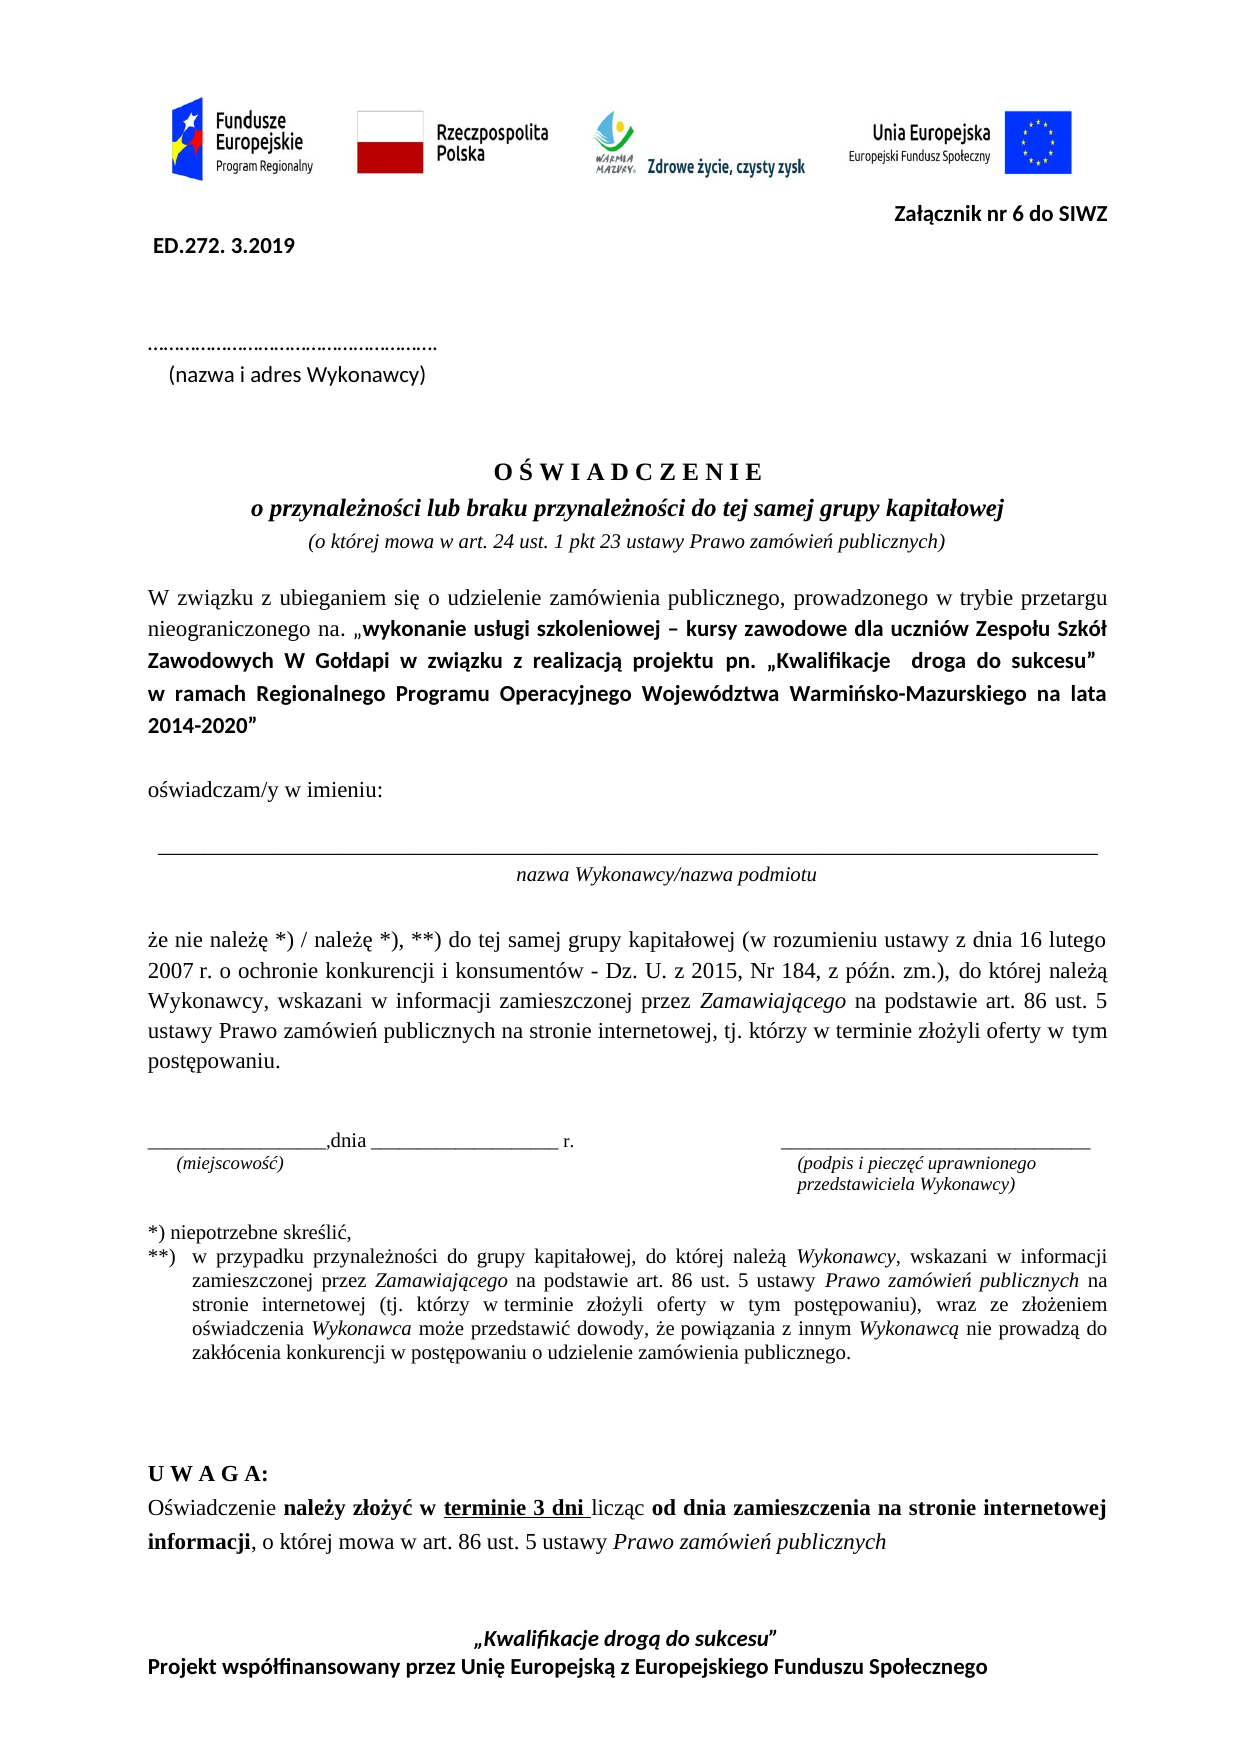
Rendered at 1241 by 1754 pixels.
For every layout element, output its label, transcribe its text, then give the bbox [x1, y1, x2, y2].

text O Ś W I A D C Z E N I E [148, 457, 1107, 486]
text __________________________________________________________________________________ [148, 831, 1107, 858]
text U W A G A: [148, 1460, 1107, 1486]
text **) w przypadku przynależności do grupy kapitałowej, do której należą Wykonawcy, wskazani w informacji zamieszczonej przez Zamawiającego na podstawie art. 86 ust. 5 ustawy Prawo zamówień publicznych na stronie internetowej (tj. którzy w terminie złożyli oferty w tym postępowaniu), wraz ze złożeniem oświadczenia Wykonawca może przedstawić dowody, że powiązania z innym Wykonawcą nie prowadzą do zakłócenia konkurencji w postępowaniu o udzielenie zamówienia publicznego. [148, 1244, 1107, 1364]
text oświadczam/y w imieniu: [148, 776, 1107, 802]
text ED.272. 3.2019 [148, 232, 1107, 259]
text Oświadczenie należy złożyć w terminie 3 dni licząc od dnia zamieszczenia na stronie internetowej informacji, o której mowa w art. 86 ust. 5 ustawy Prawo zamówień publicznych [148, 1494, 1107, 1555]
text (nazwa i adres Wykonawcy) [148, 360, 1107, 388]
text nazwa Wykonawcy/nazwa podmiotu [516, 861, 1107, 886]
text ___________________,dnia ____________________ r. _________________________________ [148, 1128, 1107, 1152]
text o przynależności lub braku przynależności do tej samej grupy kapitałowej [148, 493, 1107, 522]
text że nie należę *) / należę *), **) do tej samej grupy kapitałowej (w rozumieniu ustawy z dnia 16 lutego 2007 r. o ochronie konkurencji i konsumentów - Dz. U. z 2015, Nr 184, z późn. zm.), do której należą Wykonawcy, wskazani w informacji zamieszczonej przez Zamawiającego na podstawie art. 86 ust. 5 ustawy Prawo zamówień publicznych na stronie internetowej, tj. którzy w terminie złożyli oferty w tym postępowaniu. [148, 927, 1107, 1074]
text *) niepotrzebne skreślić, [148, 1220, 1107, 1244]
picture [147, 73, 1093, 200]
text (miejscowość) (podpis i pieczęć uprawnionego przedstawiciela Wykonawcy) [162, 1152, 1107, 1195]
text (o której mowa w art. 24 ust. 1 pkt 23 ustawy Prawo zamówień publicznych) [148, 529, 1107, 553]
text W związku z ubieganiem się o udzielenie zamówienia publicznego, prowadzonego w trybie przetargu nieograniczonego na. „wykonanie usługi szkoleniowej – kursy zawodowe dla uczniów Zespołu Szkół Zawodowych W Gołdapi w związku z realizacją projektu pn. „Kwalifikacje droga do sukcesu” w ramach Regionalnego Programu Operacyjnego Województwa Warmińsko-Mazurskiego na lata 2014-2020” [148, 584, 1107, 739]
text ………………………………………………. [148, 328, 1107, 356]
text Załącznik nr 6 do SIWZ [148, 199, 1107, 227]
